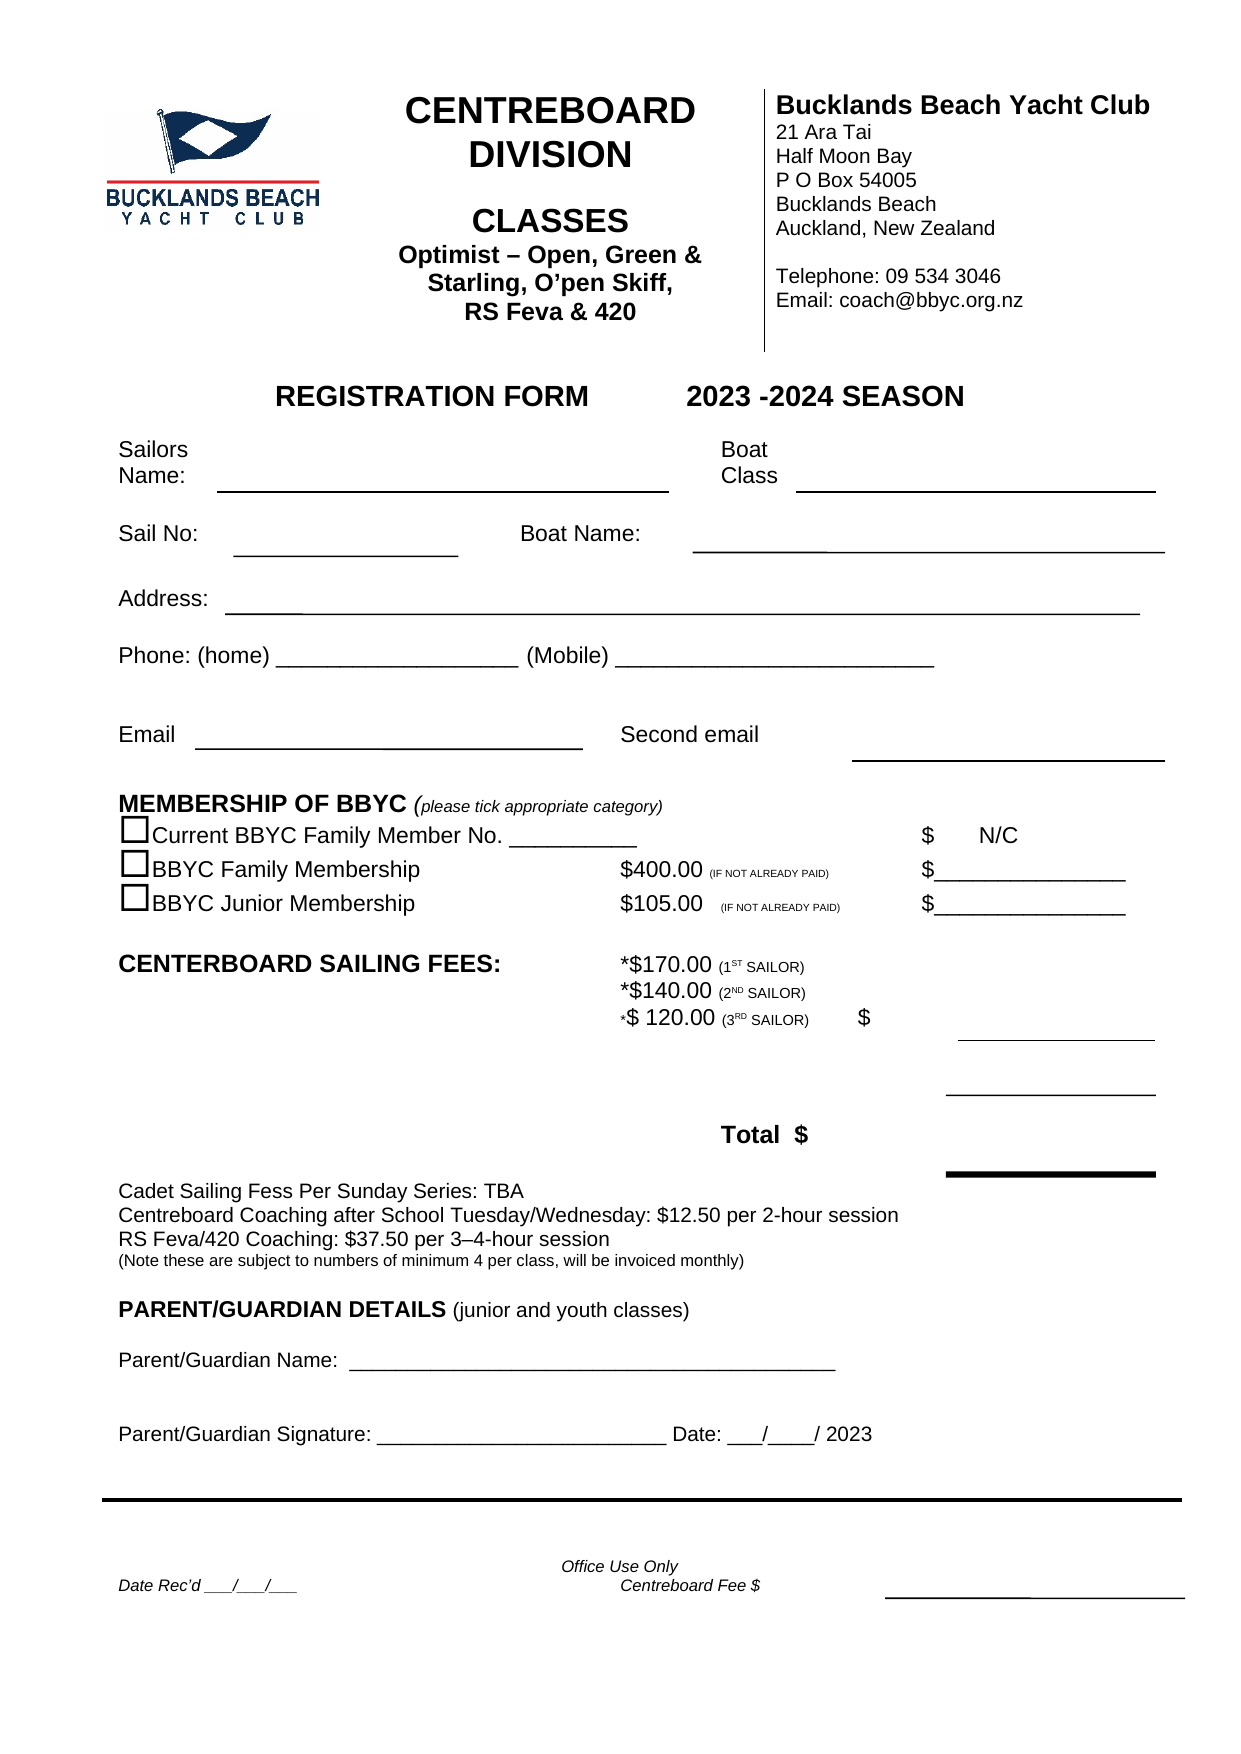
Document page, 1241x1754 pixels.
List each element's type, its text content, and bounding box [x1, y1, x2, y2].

text Current BBYC Family Member No. __________ $ N/C [118, 818, 1181, 852]
text Centreboard Coaching after School Tuesday/Wednesday: $12.50 per 2-hour session [118, 1203, 1122, 1227]
table_header Yacht Club 21 Ara Tai Half Moon Bay Auckland, New Zealand Telephone: 09 534 3046 Email: coach@bbyc.org.nz [765, 89, 1222, 352]
text Total $ [118, 1120, 1122, 1149]
text *$140.00 (2ND SAILOR) [118, 977, 1122, 1004]
text CENTERBOARD SAILING FEES: *$170.00 (1ST SAILOR) [118, 949, 1122, 977]
subtitle REGISTRATION 2023 -2024 SEASON [118, 379, 1122, 412]
table_header [100, 89, 336, 352]
text MEMBERSHIP OF BBYC (please tick appropriate category) [118, 789, 1181, 818]
text BBYC Family Membership $400.00 (IF NOT ALREADY PAID) $_______________ [118, 852, 1181, 886]
table_header CENTREBOARD DIVISION CLASSES Optimist – Open, Green & Starling, O’pen Skiff, RS Feva & 420 [336, 89, 764, 352]
text Parent/Guardian Signature: _________________________ Date: ___/____/ 2023 [118, 1421, 1122, 1469]
text BBYC Junior Membership $105.00 (IF NOT ALREADY PAID) $_______________ [118, 886, 1181, 920]
text Parent/Guardian Name: __________________________________________ [118, 1347, 1122, 1395]
text Email Second email [118, 721, 1122, 748]
text PARENT/GUARDIAN DETAILS (junior and youth classes) [118, 1296, 1122, 1322]
subtitle Date Rec’d ___/___/___ Centreboard Fee $ [118, 1576, 1122, 1595]
text Address: [118, 584, 1122, 611]
subtitle Office Use Only [118, 1557, 1122, 1576]
text (Note these are subject to numbers of minimum 4 per class, will be invoiced monthly) [118, 1251, 1122, 1270]
text Sail No: Boat Name: [118, 520, 1122, 546]
text Sailors Boat [118, 436, 1122, 462]
picture [105, 109, 320, 231]
text RS Feva/420 Coaching: $37.50 per 3–4-hour session [118, 1227, 1122, 1251]
text Name: Class [118, 462, 1122, 489]
text Phone: (home) ___________________ (Mobile) _________________________ [118, 642, 1122, 669]
text *$ 120.00 (3RD SAILOR) $ [118, 1004, 1122, 1030]
text Cadet Sailing Fess Per Sunday Series: TBA [118, 1149, 1122, 1203]
